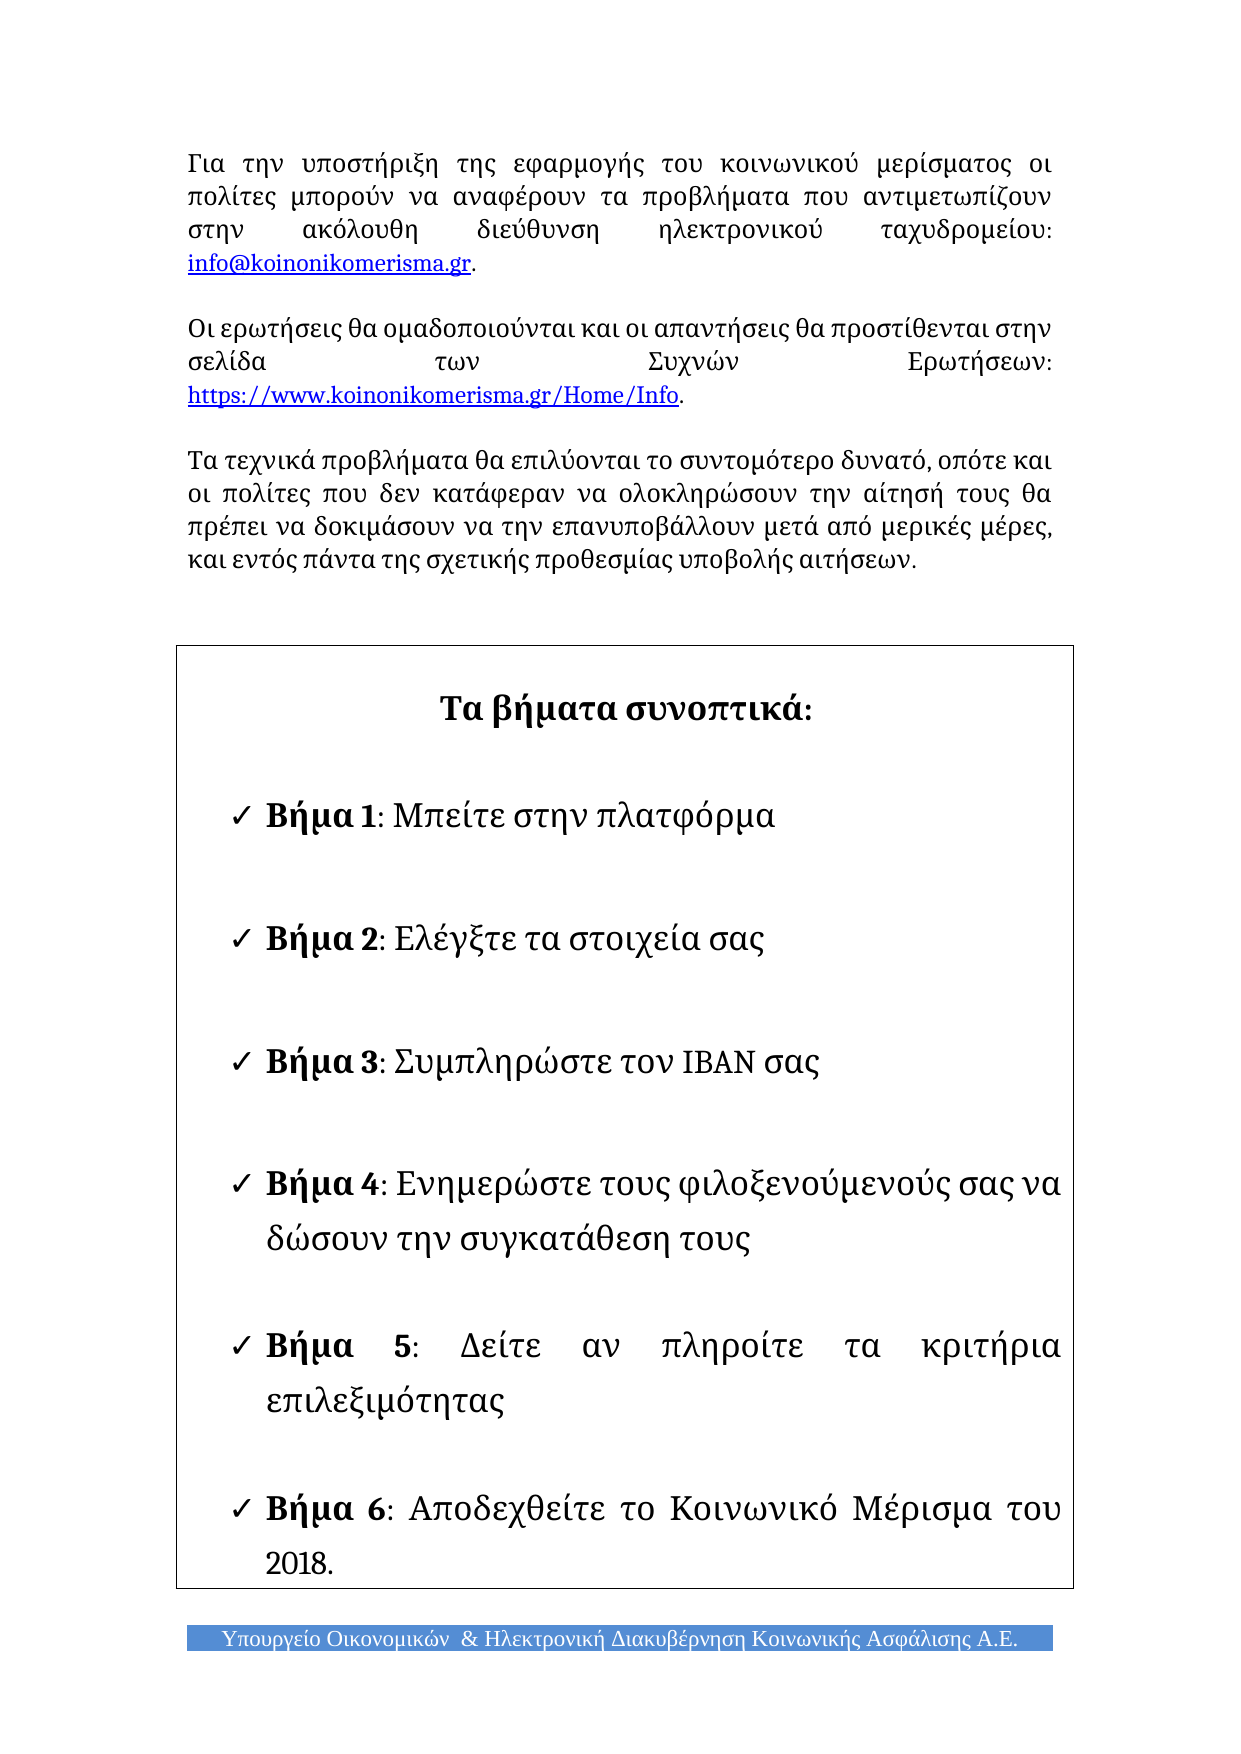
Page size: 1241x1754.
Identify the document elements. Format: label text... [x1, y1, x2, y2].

text Για την υποστήριξη της εφαρμογής του κοινωνικού μερίσματος οι πολίτες μπορούν να αναφέρουν τα προβλήματα που αντιμετωπίζουν στην ακόλουθη διεύθυνση ηλεκτρονικού ταχυδρομείου: info@koinonikomerisma.gr. [187, 150, 1053, 278]
text Οι ερωτήσεις θα ομαδοποιούνται και οι απαντήσεις θα προστίθενται στην σελίδα των Συχνών Ερωτήσεων: https://www.koinonikomerisma.gr/Home/Info. [187, 315, 1053, 410]
text Τα τεχνικά προβλήματα θα επιλύονται το συντομότερο δυνατό, οπότε και οι πολίτες που δεν κατάφεραν να ολοκληρώσουν την αίτησή τους θα πρέπει να δοκιμάσουν να την επανυποβάλλουν μετά από μερικές μέρες, και εντός πάντα της σχετικής προθεσμίας υποβολής αιτήσεων. [187, 447, 1053, 575]
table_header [177, 646, 1073, 1587]
